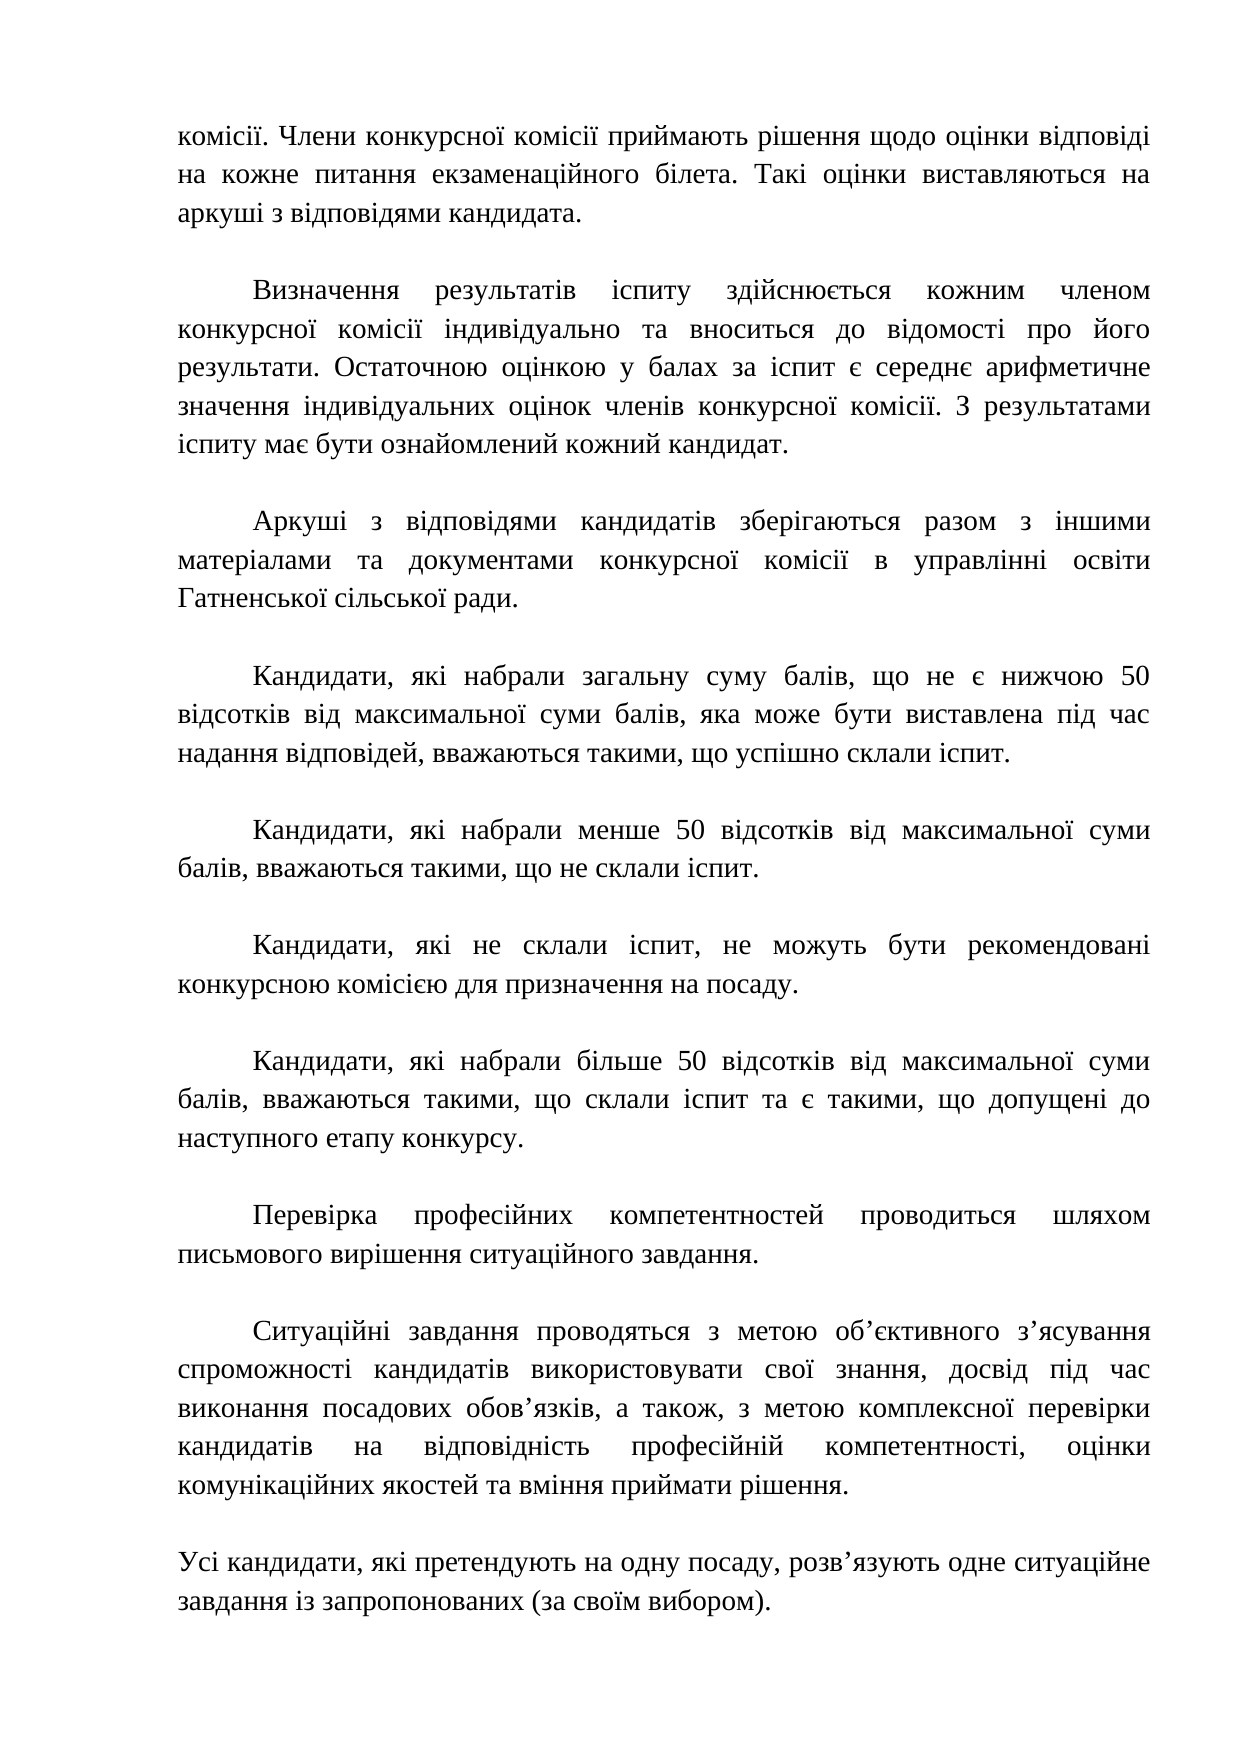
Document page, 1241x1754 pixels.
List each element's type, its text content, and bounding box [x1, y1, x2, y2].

text Усі кандидати, які претендують на одну посаду, розв’язують одне ситуаційне завдання із запропонованих (за своїм вибором). [177, 1544, 1152, 1616]
text Аркуші з відповідями кандидатів зберігаються разом з іншими матеріалами та документами конкурсної комісії в управлінні освіти Гатненської сільської ради. [177, 503, 1152, 614]
text Кандидати, які не склали іспит, не можуть бути рекомендовані конкурсною комісією для призначення на посаду. [177, 927, 1152, 999]
text Визначення результатів іспиту здійснюється кожним членом конкурсної комісії індивідуально та вноситься до відомості про його результати. Остаточною оцінкою у балах за іспит є середнє арифметичне значення індивідуальних оцінок членів конкурсної комісії. З результатами іспиту має бути ознайомлений кожний кандидат. [177, 272, 1152, 460]
text Кандидати, які набрали більше 50 відсотків від максимальної суми балів, вважаються такими, що склали іспит та є такими, що допущені до наступного етапу конкурсу. [177, 1043, 1152, 1154]
text Кандидати, які набрали загальну суму балів, що не є нижчою 50 відсотків від максимальної суми балів, яка може бути виставлена під час надання відповідей, вважаються такими, що успішно склали іспит. [177, 658, 1152, 768]
text Кандидати, які набрали менше 50 відсотків від максимальної суми балів, вважаються такими, що не склали іспит. [177, 812, 1152, 884]
text комісії. Члени конкурсної комісії приймають рішення щодо оцінки відповіді на кожне питання екзаменаційного білета. Такі оцінки виставляються на аркуші з відповідями кандидата. [177, 118, 1152, 229]
text Перевірка професійних компетентностей проводиться шляхом письмового вирішення ситуаційного завдання. [177, 1197, 1152, 1269]
text Ситуаційні завдання проводяться з метою об’єктивного з’ясування спроможності кандидатів використовувати свої знання, досвід під час виконання посадових обов’язків, а також, з метою комплексної перевірки кандидатів на відповідність професійній компетентності, оцінки комунікаційних якостей та вміння приймати рішення. [177, 1313, 1152, 1501]
